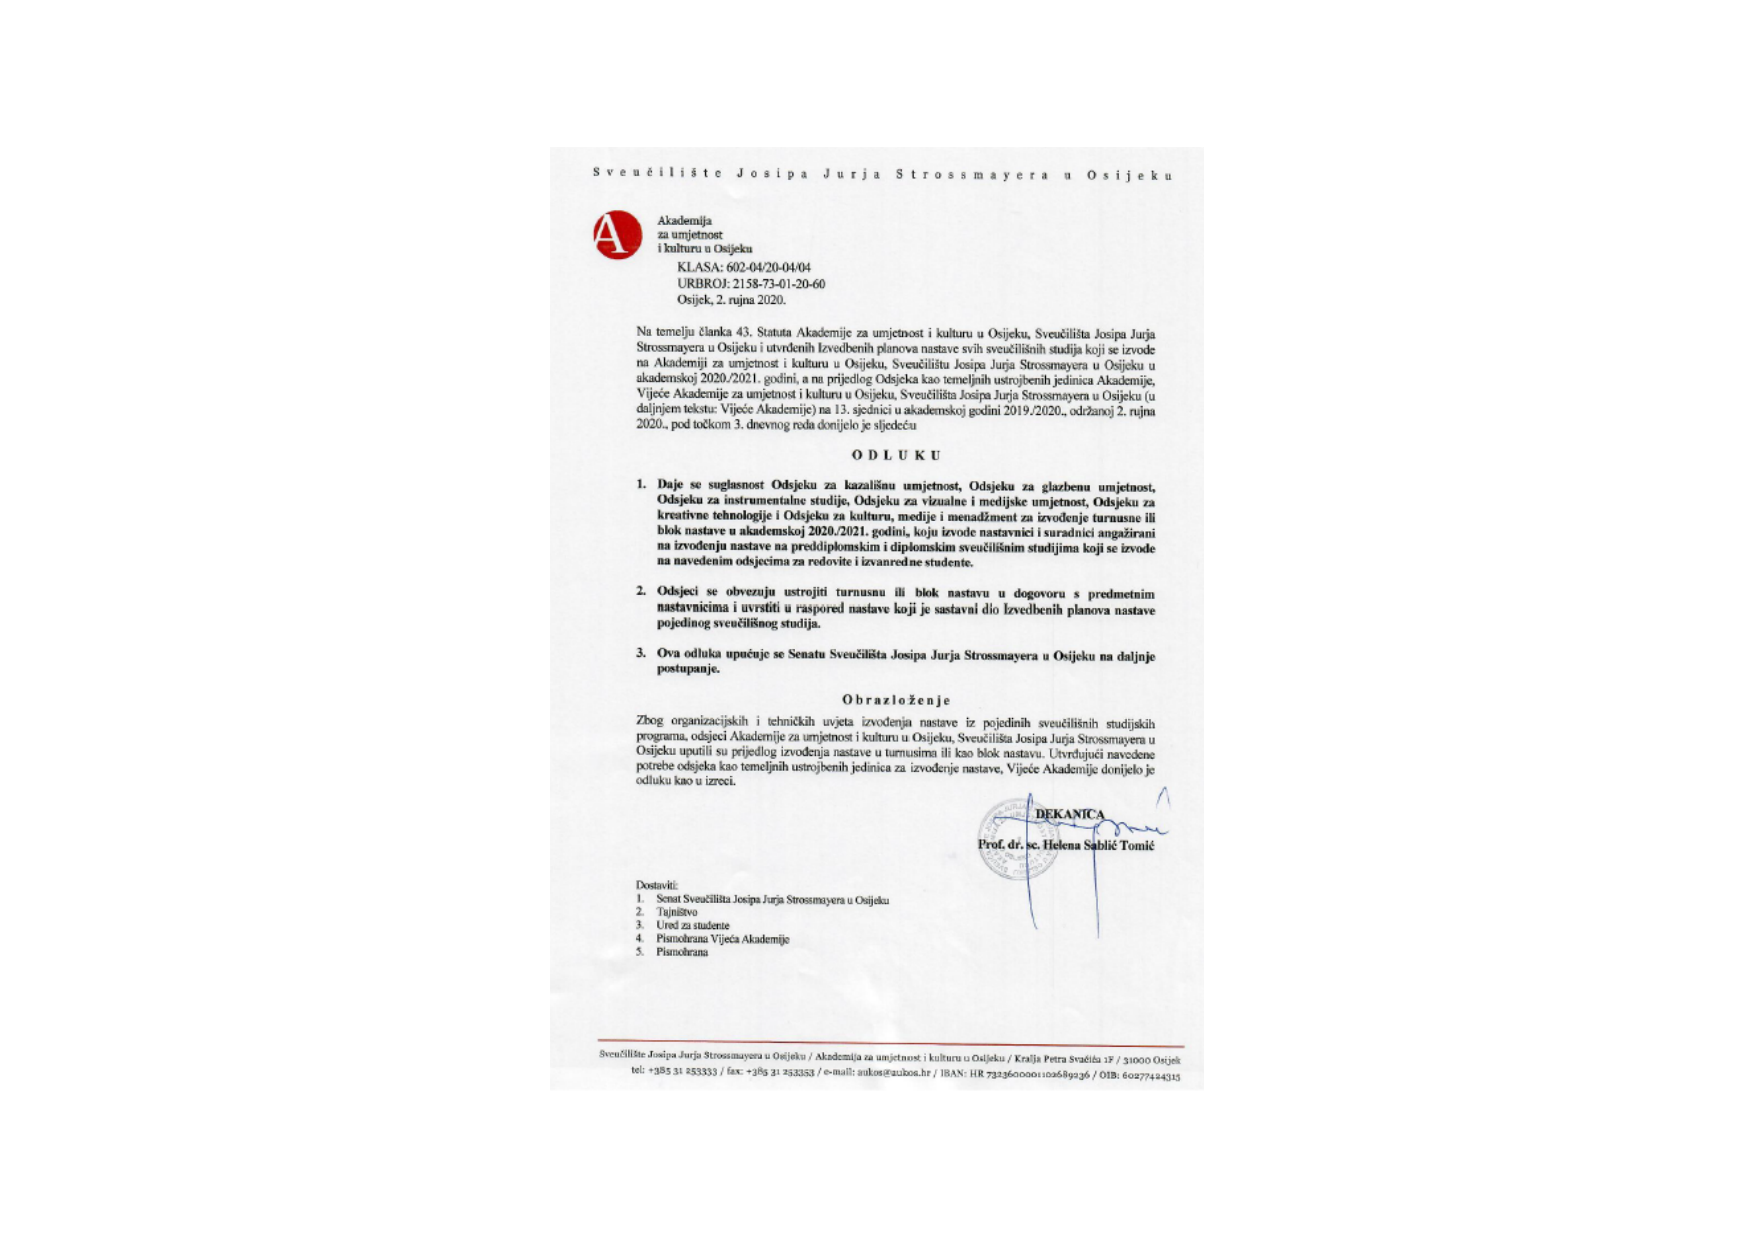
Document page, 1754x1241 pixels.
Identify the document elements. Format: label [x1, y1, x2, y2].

picture [550, 147, 1204, 1092]
